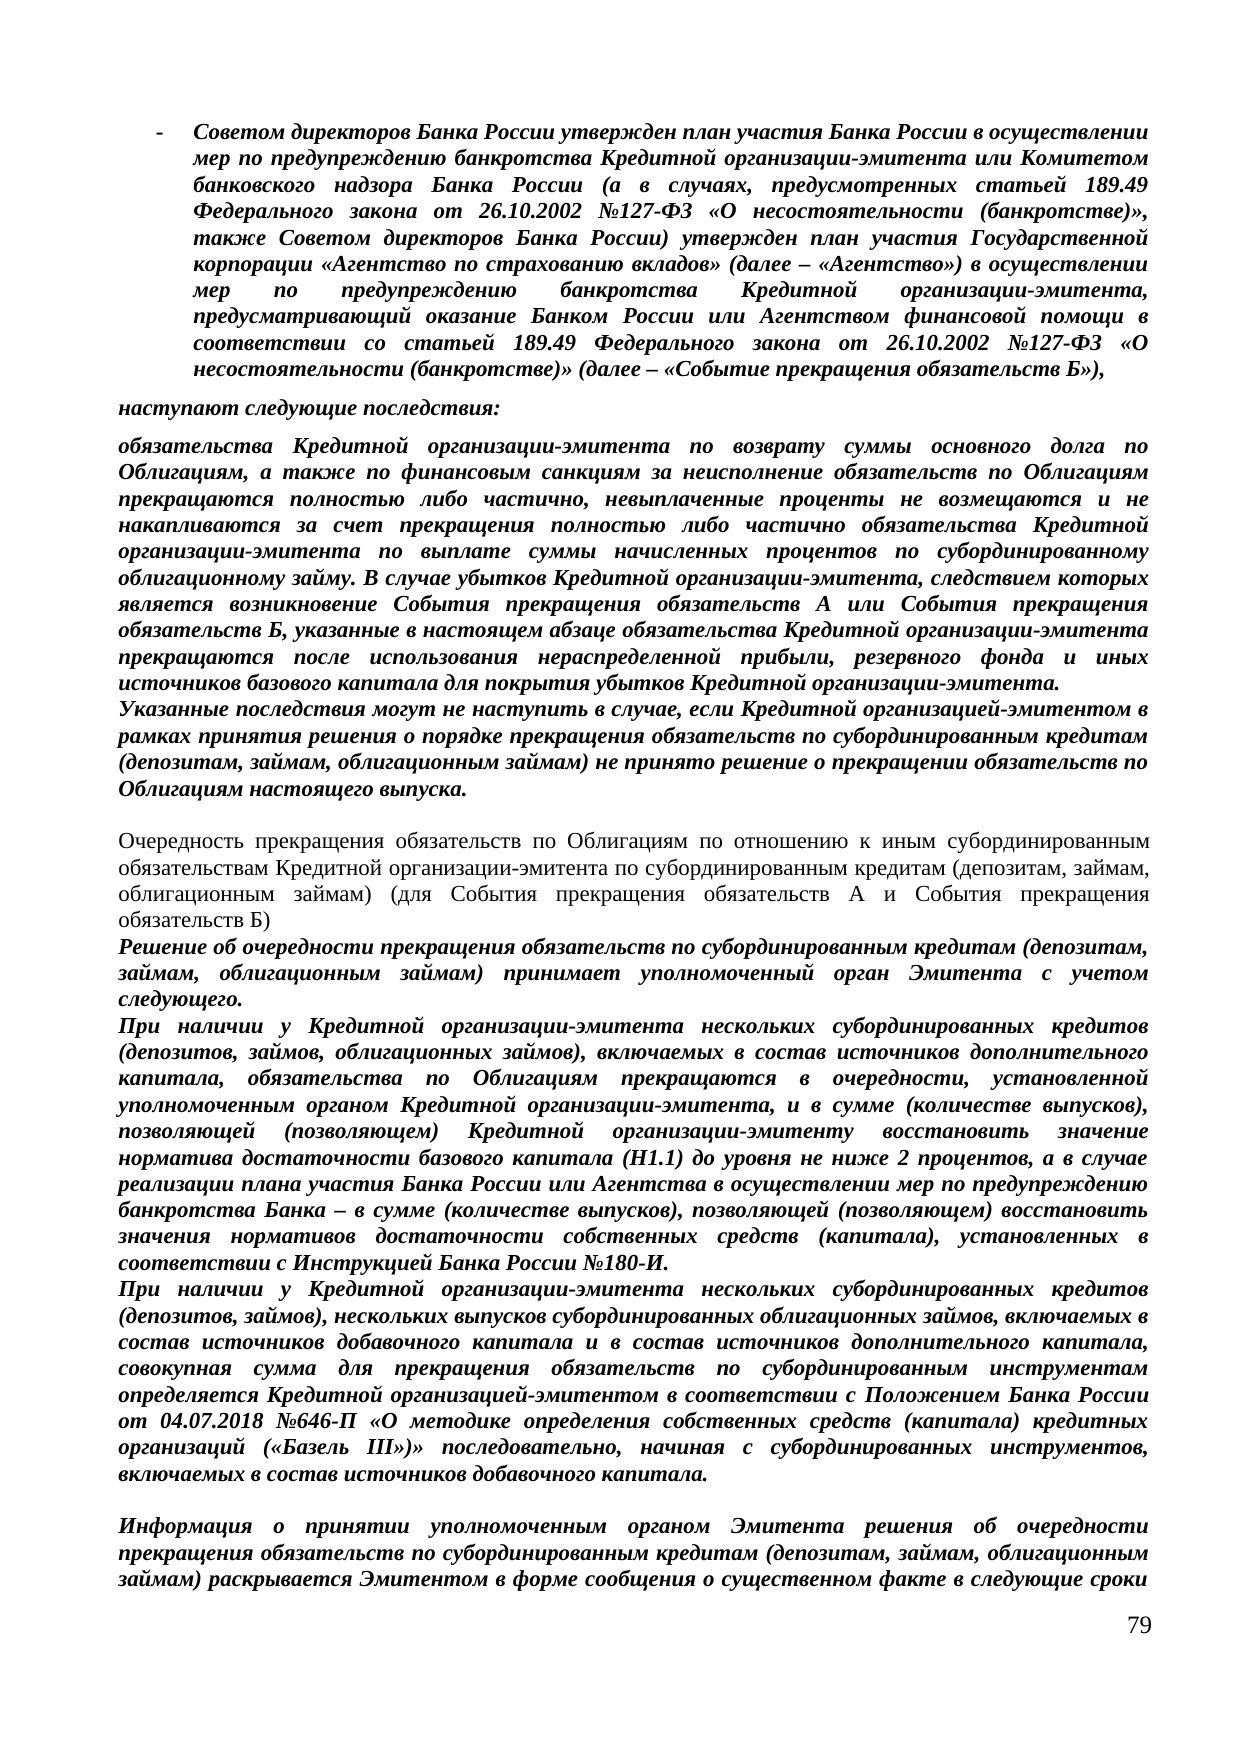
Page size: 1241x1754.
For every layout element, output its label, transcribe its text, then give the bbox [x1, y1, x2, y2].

list Советом директоров Банка России утвержден план участия Банка России в осуществлении мер по предупреждению банкротства Кредитной организации-эмитента или Комитетом банковского надзора Банка России (а в случаях, предусмотренных статьей 189.49 Федерального закона от 26.10.2002 №127-ФЗ «О несостоятельности (банкротстве)», также Советом директоров Банка России) утвержден план участия Государственной корпорации «Агентство по страхованию вкладов» (далее – «Агентство») в осуществлении мер по предупреждению банкротства Кредитной организации-эмитента, предусматривающий оказание Банком России или Агентством финансовой помощи в соответствии со статьей 189.49 Федерального закона от 26.10.2002 №127-ФЗ «О несостоятельности (банкротстве)» (далее – «Событие прекращения обязательств Б»), [156, 118, 1152, 382]
text При наличии у Кредитной организации-эмитента нескольких субординированных кредитов (депозитов, займов), нескольких выпусков субординированных облигационных займов, включаемых в состав источников добавочного капитала и в состав источников дополнительного капитала, совокупная сумма для прекращения обязательств по субординированным инструментам определяется Кредитной организацией-эмитентом в соответствии с Положением Банка России от 04.07.2018 №646-П «О методике определения собственных средств (капитала) кредитных организаций («Базель III»)» последовательно, начиная с субординированных инструментов, включаемых в состав источников добавочного капитала. [118, 1275, 1152, 1486]
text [118, 1512, 1152, 1592]
text Очередность прекращения обязательств по Облигациям по отношению к иным субординированным обязательствам Кредитной организации-эмитента по субординированным кредитам (депозитам, займам, облигационным займам) (для События прекращения обязательств А и События прекращения обязательств Б) [118, 827, 1152, 933]
text наступают следующие последствия: [118, 394, 1152, 420]
text обязательства Кредитной организации-эмитента по возврату суммы основного долга по Облигациям, а также по финансовым санкциям за неисполнение обязательств по Облигациям прекращаются полностью либо частично, невыплаченные проценты не возмещаются и не накапливаются за счет прекращения полностью либо частично обязательства Кредитной организации-эмитента по выплате суммы начисленных процентов по субординированному облигационному займу. В случае убытков Кредитной организации-эмитента, следствием которых является возникновение События прекращения обязательств А или События прекращения обязательств Б, указанные в настоящем абзаце обязательства Кредитной организации-эмитента прекращаются после использования нераспределенной прибыли, резервного фонда и иных источников базового капитала для покрытия убытков Кредитной организации-эмитента. [118, 432, 1152, 696]
text При наличии у Кредитной организации-эмитента нескольких субординированных кредитов (депозитов, займов, облигационных займов), включаемых в состав источников дополнительного капитала, обязательства по Облигациям прекращаются в очередности, установленной уполномоченным органом Кредитной организации-эмитента, и в сумме (количестве выпусков), позволяющей (позволяющем) Кредитной организации-эмитенту восстановить значение норматива достаточности базового капитала (Н1.1) до уровня не ниже 2 процентов, а в случае реализации плана участия Банка России или Агентства в осуществлении мер по предупреждению банкротства Банка – в сумме (количестве выпусков), позволяющей (позволяющем) восстановить значения нормативов достаточности собственных средств (капитала), установленных в соответствии с Инструкцией Банка России №180-И. [118, 1012, 1152, 1275]
text Решение об очередности прекращения обязательств по субординированным кредитам (депозитам, займам, облигационным займам) принимает уполномоченный орган Эмитента с учетом следующего. [118, 933, 1152, 1012]
text Указанные последствия могут не наступить в случае, если Кредитной организацией-эмитентом в рамках принятия решения о порядке прекращения обязательств по субординированным кредитам (депозитам, займам, облигационным займам) не принято решение о прекращении обязательств по Облигациям настоящего выпуска. [118, 696, 1152, 801]
